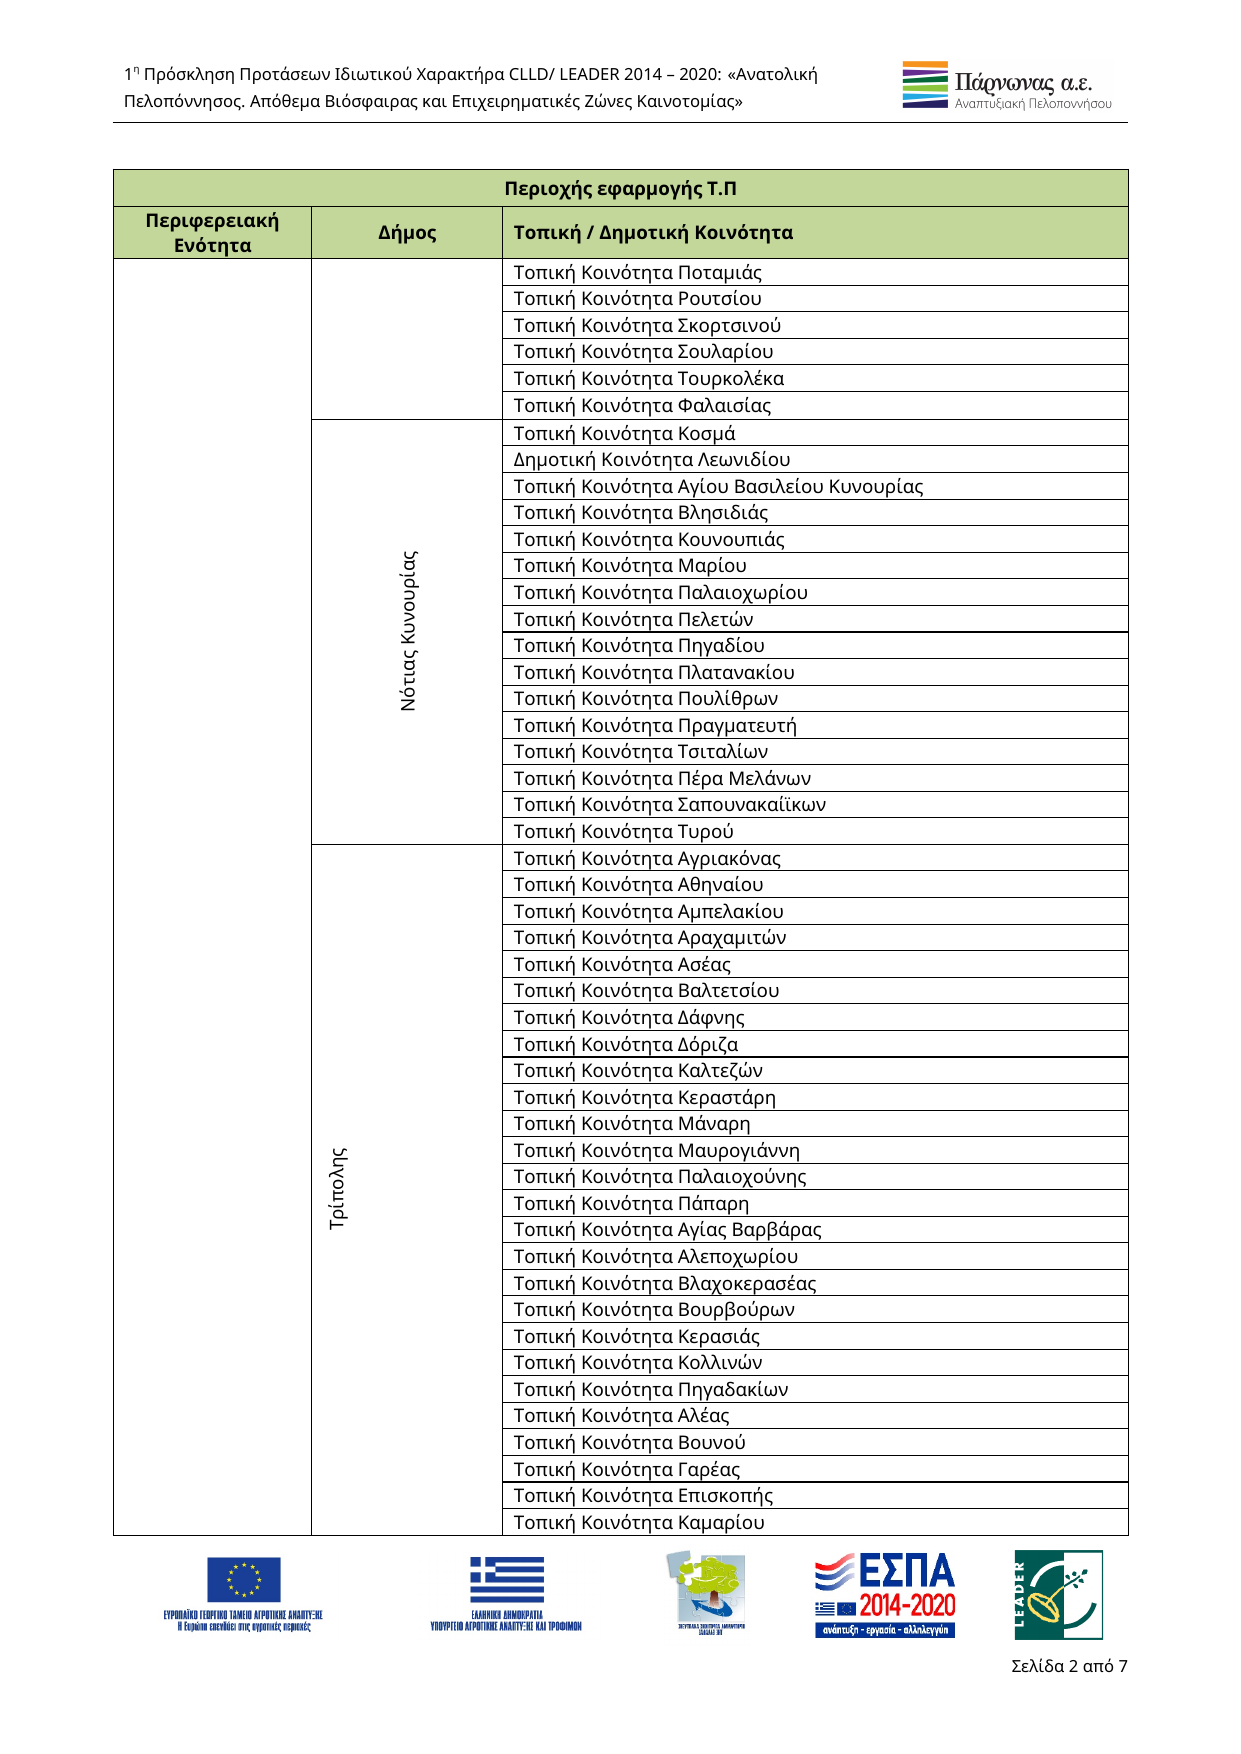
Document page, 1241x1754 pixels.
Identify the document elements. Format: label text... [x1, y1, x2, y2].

table_cell Τοπική / Δημοτική Κοινότητα [503, 207, 1128, 258]
table_cell Τοπική Κοινότητα Τουρκολέκα [503, 365, 1128, 391]
table_cell Τοπική Κοινότητα Μάναρη [503, 1111, 1128, 1136]
table_cell Τοπική Κοινότητα Αγριακόνας [503, 845, 1128, 870]
table_cell Τοπική Κοινότητα Τυρού [503, 818, 1128, 844]
table_cell Τοπική Κοινότητα Παλαιοχούνης [503, 1164, 1128, 1189]
table_header Περιοχής εφαρμογής Τ.Π [114, 170, 1128, 206]
table_cell Τοπική Κοινότητα Αλέας [503, 1403, 1128, 1428]
table_cell Τοπική Κοινότητα Βαλτετσίου [503, 978, 1128, 1003]
table_cell Τοπική Κοινότητα Μαρίου [503, 553, 1128, 578]
table_cell Τοπική Κοινότητα Αγίου Βασιλείου Κυνουρίας [503, 473, 1128, 498]
picture [897, 59, 1116, 113]
table_cell Τοπική Κοινότητα Δόριζα [503, 1031, 1128, 1056]
table_cell Τοπική Κοινότητα Επισκοπής [503, 1483, 1128, 1508]
picture [149, 1550, 339, 1640]
table_cell Δημοτική Κοινότητα Λεωνιδίου [503, 446, 1128, 472]
picture [663, 1545, 755, 1646]
table_cell Τοπική Κοινότητα Δάφνης [503, 1004, 1128, 1030]
table_cell Τρίπολης [312, 845, 502, 1534]
table_cell Τοπική Κοινότητα Ρουτσίου [503, 286, 1128, 311]
table_cell Τοπική Κοινότητα Βλησιδιάς [503, 500, 1128, 525]
table_cell Τοπική Κοινότητα Πλατανακίου [503, 659, 1128, 684]
table_cell Τοπική Κοινότητα Σκορτσινού [503, 312, 1128, 338]
table_cell Τοπική Κοινότητα Ασέας [503, 951, 1128, 977]
picture [1014, 1550, 1104, 1640]
table_cell Τοπική Κοινότητα Αλεποχωρίου [503, 1243, 1128, 1269]
table_cell Δήμος [312, 207, 502, 258]
table_cell Τοπική Κοινότητα Πέρα Μελάνων [503, 765, 1128, 791]
table_cell Τοπική Κοινότητα Βουνού [503, 1429, 1128, 1455]
table_cell Τοπική Κοινότητα Σουλαρίου [503, 339, 1128, 364]
table_cell Τοπική Κοινότητα Παλαιοχωρίου [503, 579, 1128, 605]
table_cell Τοπική Κοινότητα Πελετών [503, 606, 1128, 631]
table_cell Τοπική Κοινότητα Βουρβούρων [503, 1296, 1128, 1322]
table_cell Τοπική Κοινότητα Πραγματευτή [503, 712, 1128, 738]
table_cell Τοπική Κοινότητα Καλτεζών [503, 1058, 1128, 1083]
table_cell Τοπική Κοινότητα Σαπουνακαίϊκων [503, 792, 1128, 817]
picture [412, 1550, 602, 1640]
table_cell Τοπική Κοινότητα Φαλαισίας [503, 392, 1128, 419]
table_cell Τοπική Κοινότητα Αμπελακίου [503, 898, 1128, 923]
table_cell Τοπική Κοινότητα Κολλινών [503, 1350, 1128, 1375]
table_cell Τοπική Κοινότητα Αραχαμιτών [503, 925, 1128, 950]
table_cell Τοπική Κοινότητα Κουνουπιάς [503, 526, 1128, 552]
table_cell Τοπική Κοινότητα Βλαχοκερασέας [503, 1270, 1128, 1295]
table_cell Τοπική Κοινότητα Κοσμά [503, 420, 1128, 445]
table_cell Τοπική Κοινότητα Πηγαδακίων [503, 1376, 1128, 1402]
table_cell Τοπική Κοινότητα Τσιταλίων [503, 739, 1128, 764]
table_cell Τοπική Κοινότητα Γαρέας [503, 1456, 1128, 1481]
table_cell Τοπική Κοινότητα Πάπαρη [503, 1190, 1128, 1216]
table_cell Νότιας Κυνουρίας [312, 420, 502, 844]
table_cell Τοπική Κοινότητα Κεραστάρη [503, 1084, 1128, 1109]
table_cell Περιφερειακή Ενότητα [114, 207, 311, 258]
table_cell Τοπική Κοινότητα Ποταμιάς [503, 259, 1128, 284]
table_cell Τοπική Κοινότητα Αγίας Βαρβάρας [503, 1217, 1128, 1242]
table_cell Τοπική Κοινότητα Πουλίθρων [503, 686, 1128, 711]
table_cell Τοπική Κοινότητα Κερασιάς [503, 1323, 1128, 1348]
table_cell Τοπική Κοινότητα Αθηναίου [503, 871, 1128, 897]
table_cell Τοπική Κοινότητα Πηγαδίου [503, 633, 1128, 658]
table_cell Τοπική Κοινότητα Μαυρογιάννη [503, 1137, 1128, 1163]
picture [811, 1550, 959, 1640]
table_cell Τοπική Κοινότητα Καμαρίου [503, 1509, 1128, 1534]
